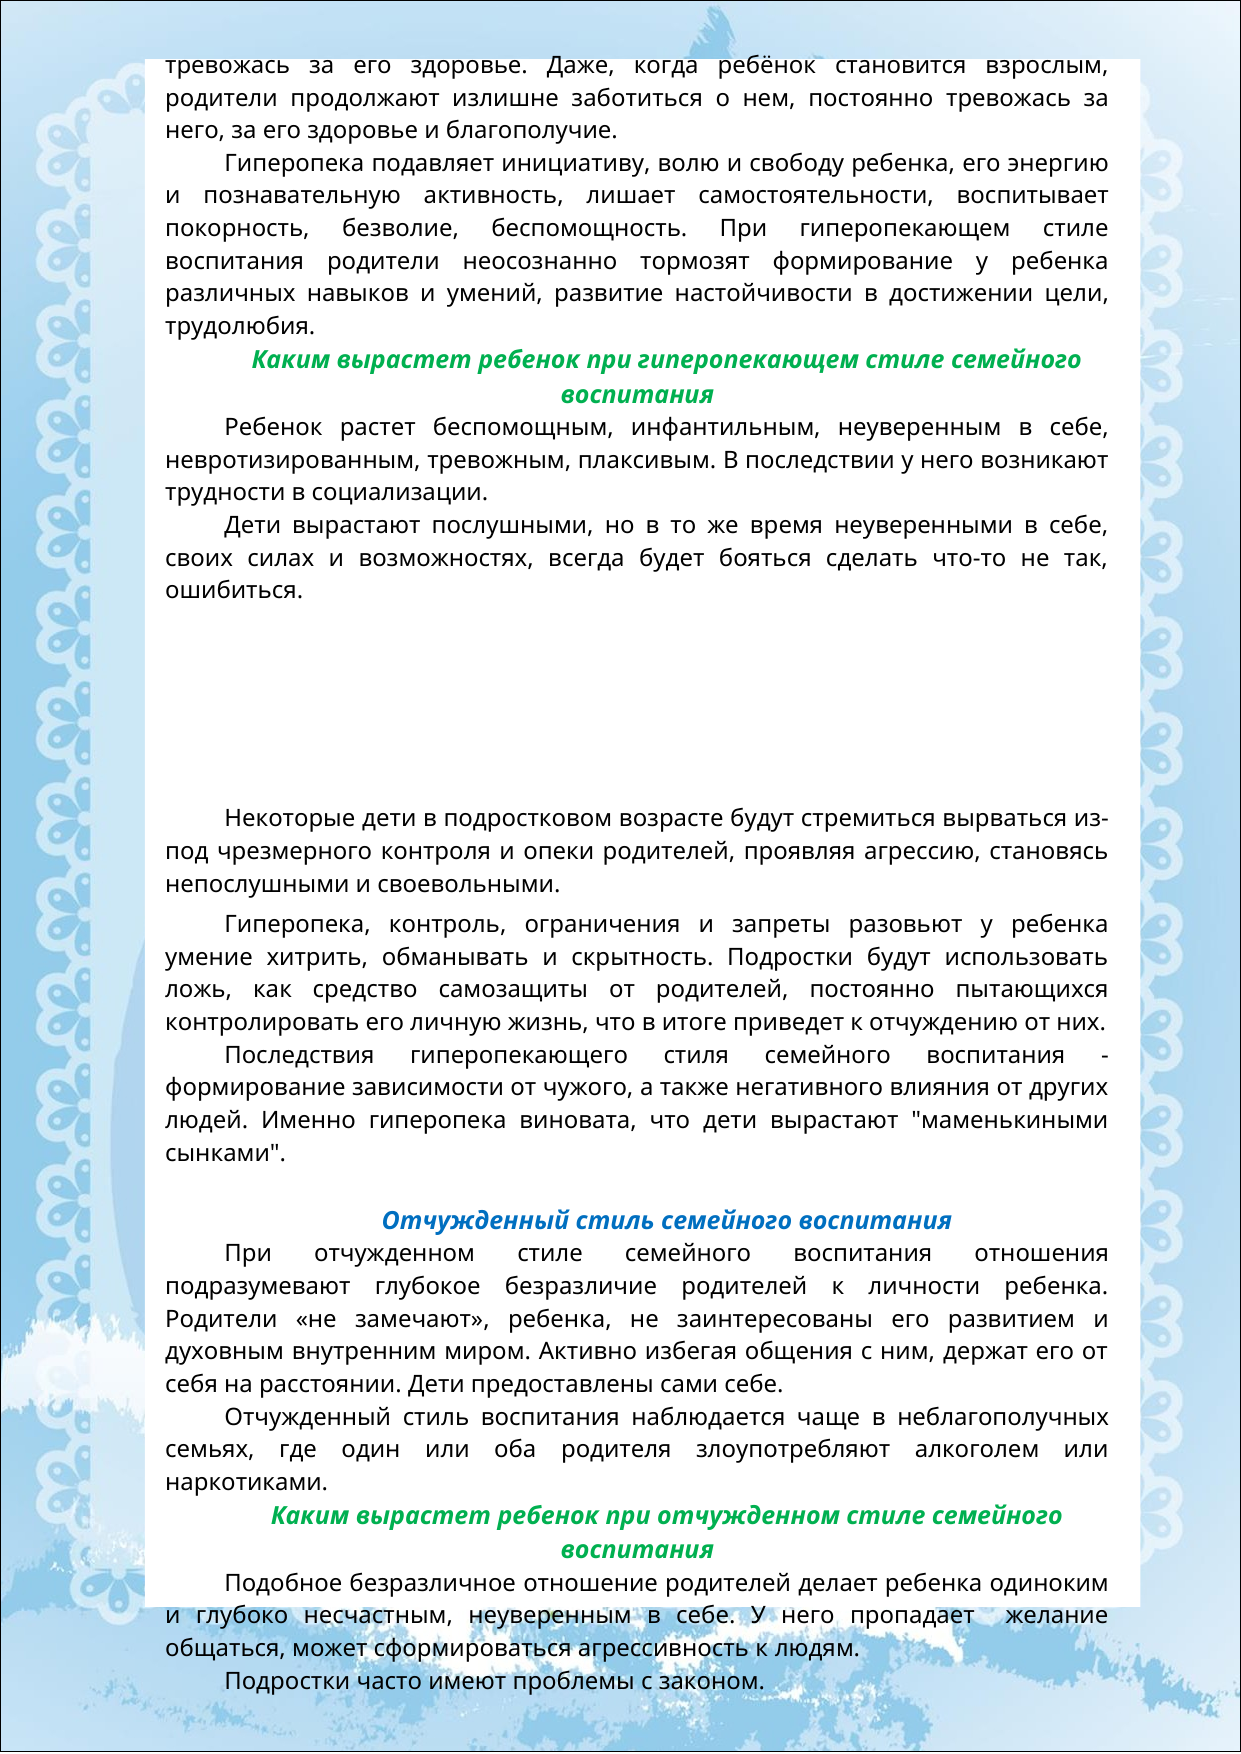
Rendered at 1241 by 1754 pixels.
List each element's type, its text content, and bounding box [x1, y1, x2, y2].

subtitle Отчужденный стиль семейного воспитания [165, 1202, 1109, 1236]
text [165, 48, 1109, 146]
picture [1, 1, 1240, 1751]
text Последствия гиперопекающего стиля семейного воспитания - формирование зависимости от чужого, а также негативного влияния от других людей. Именно гиперопека виновата, что дети вырастают "маменькиными сынками". [165, 1037, 1109, 1168]
text Некоторые дети в подростковом возрасте будут стремиться вырваться из-под чрезмерного контроля и опеки родителей, проявляя агрессию, становясь непослушными и своевольными. [165, 801, 1109, 899]
text При отчужденном стиле семейного воспитания отношения подразумевают глубокое безразличие родителей к личности ребенка. Родители «не замечают», ребенка, не заинтересованы его развитием и духовным внутренним миром. Активно избегая общения с ним, держат его от себя на расстоянии. Дети предоставлены сами себе. [165, 1236, 1109, 1399]
subtitle Каким вырастет ребенок при гиперопекающем стиле семейного воспитания [165, 341, 1109, 410]
text Ребенок растет беспомощным, инфантильным, неуверенным в себе, невротизированным, тревожным, плаксивым. В последствии у него возникают трудности в социализации. [165, 410, 1109, 508]
text Дети вырастают послушными, но в то же время неуверенными в себе, своих силах и возможностях, всегда будет бояться сделать что-то не так, ошибиться. [165, 508, 1109, 606]
subtitle Каким вырастет ребенок при отчужденном стиле семейного воспитания [165, 1497, 1109, 1566]
text Гиперопека подавляет инициативу, волю и свободу ребенка, его энергию и познавательную активность, лишает самостоятельности, воспитывает покорность, безволие, беспомощность. При гиперопекающем стиле воспитания родители неосознанно тормозят формирование у ребенка различных навыков и умений, развитие настойчивости в достижении цели, трудолюбия. [165, 146, 1109, 341]
text Подобное безразличное отношение родителей делает ребенка одиноким и глубоко несчастным, неуверенным в себе. У него пропадает желание общаться, может сформироваться агрессивность к людям. [165, 1566, 1109, 1663]
text Подростки часто имеют проблемы с законом. [165, 1663, 1109, 1696]
text Гиперопека, контроль, ограничения и запреты разовьют у ребенка умение хитрить, обманывать и скрытность. Подростки будут использовать ложь, как средство самозащиты от родителей, постоянно пытающихся контролировать его личную жизнь, что в итоге приведет к отчуждению от них. [165, 907, 1109, 1037]
text Отчужденный стиль воспитания наблюдается чаще в неблагополучных семьях, где один или оба родителя злоупотребляют алкоголем или наркотиками. [165, 1399, 1109, 1497]
